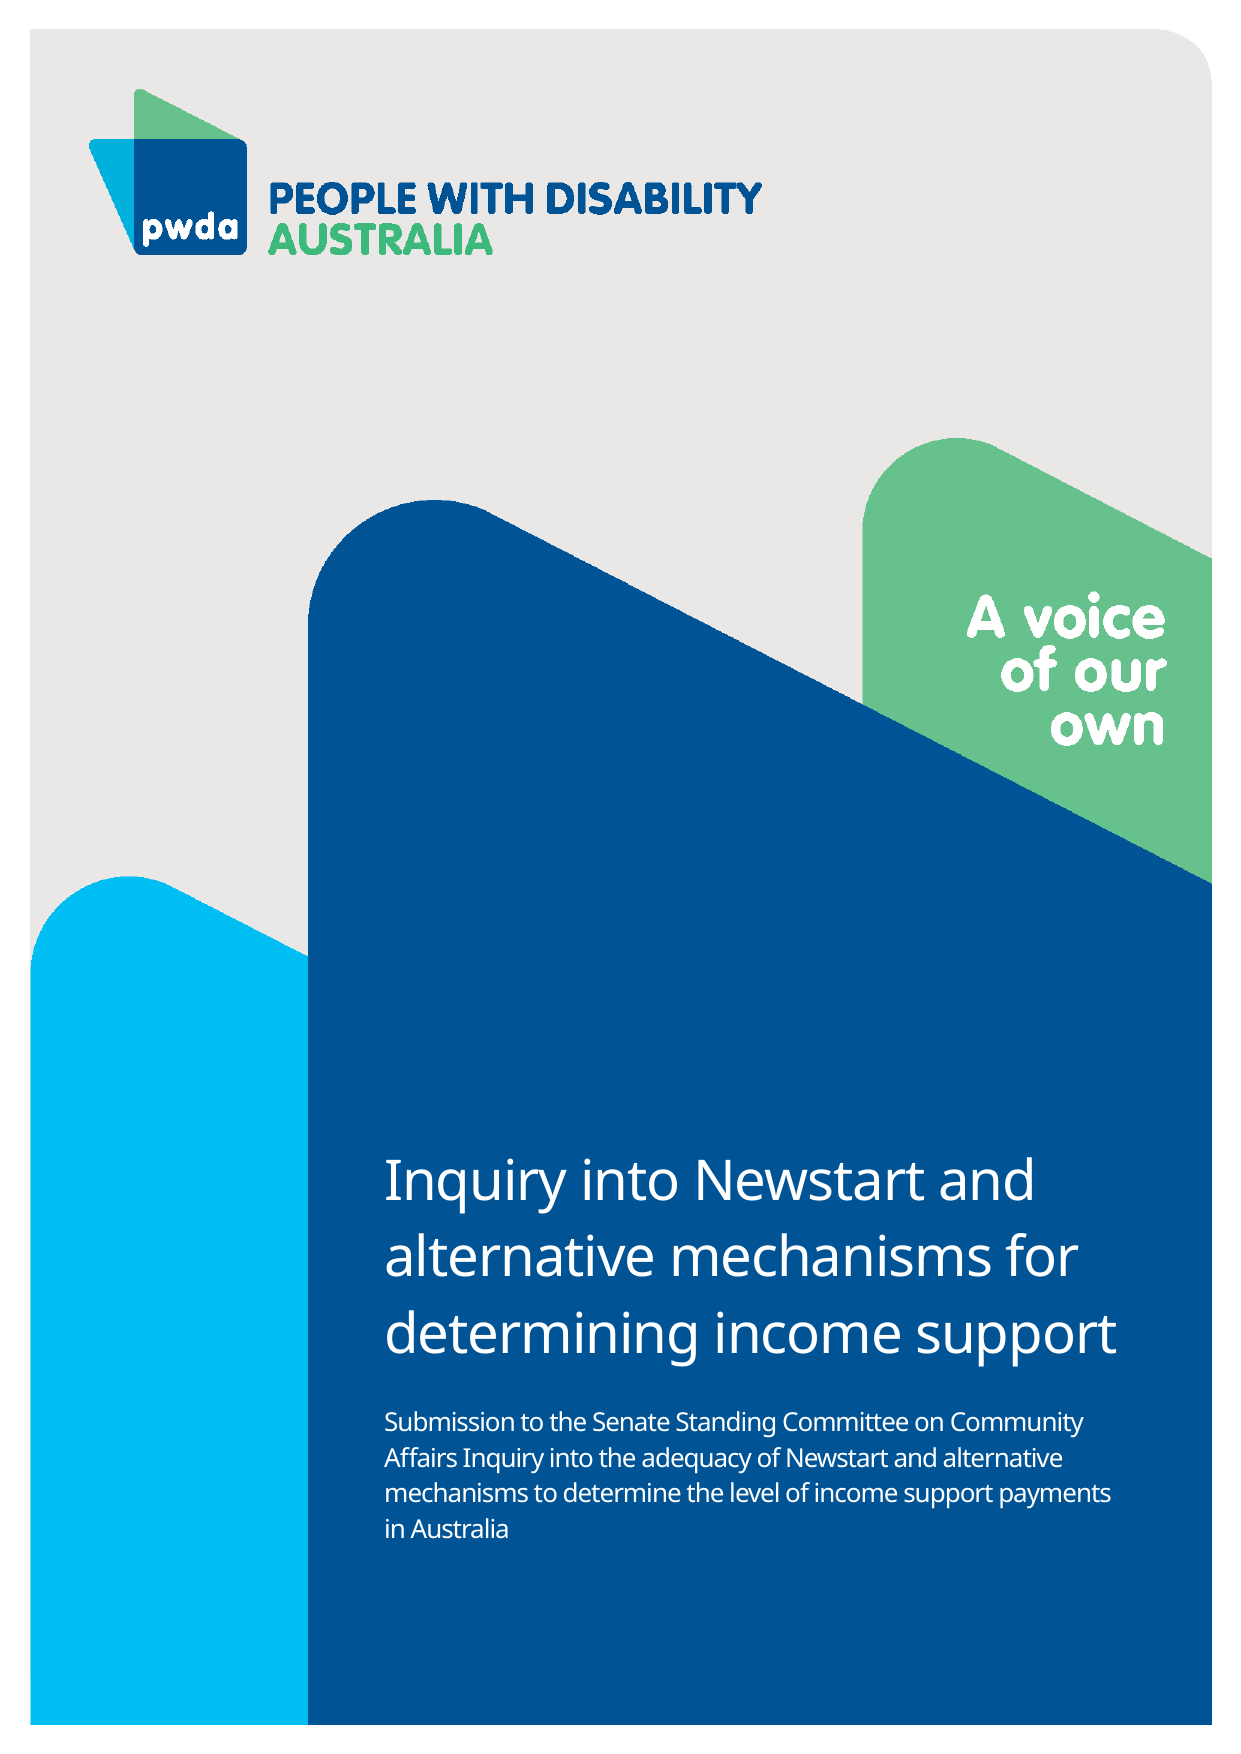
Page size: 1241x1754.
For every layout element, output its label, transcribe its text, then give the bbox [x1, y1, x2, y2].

picture [0, 0, 1241, 1754]
title Inquiry into Newstart and alternative mechanisms for determining income support [384, 1140, 1122, 1370]
title Submission to the Senate Standing Committee on Community Affairs Inquiry into the adequacy of Newstart and alternative mechanisms to determine the level of income support payments in Australia [384, 1404, 1122, 1546]
